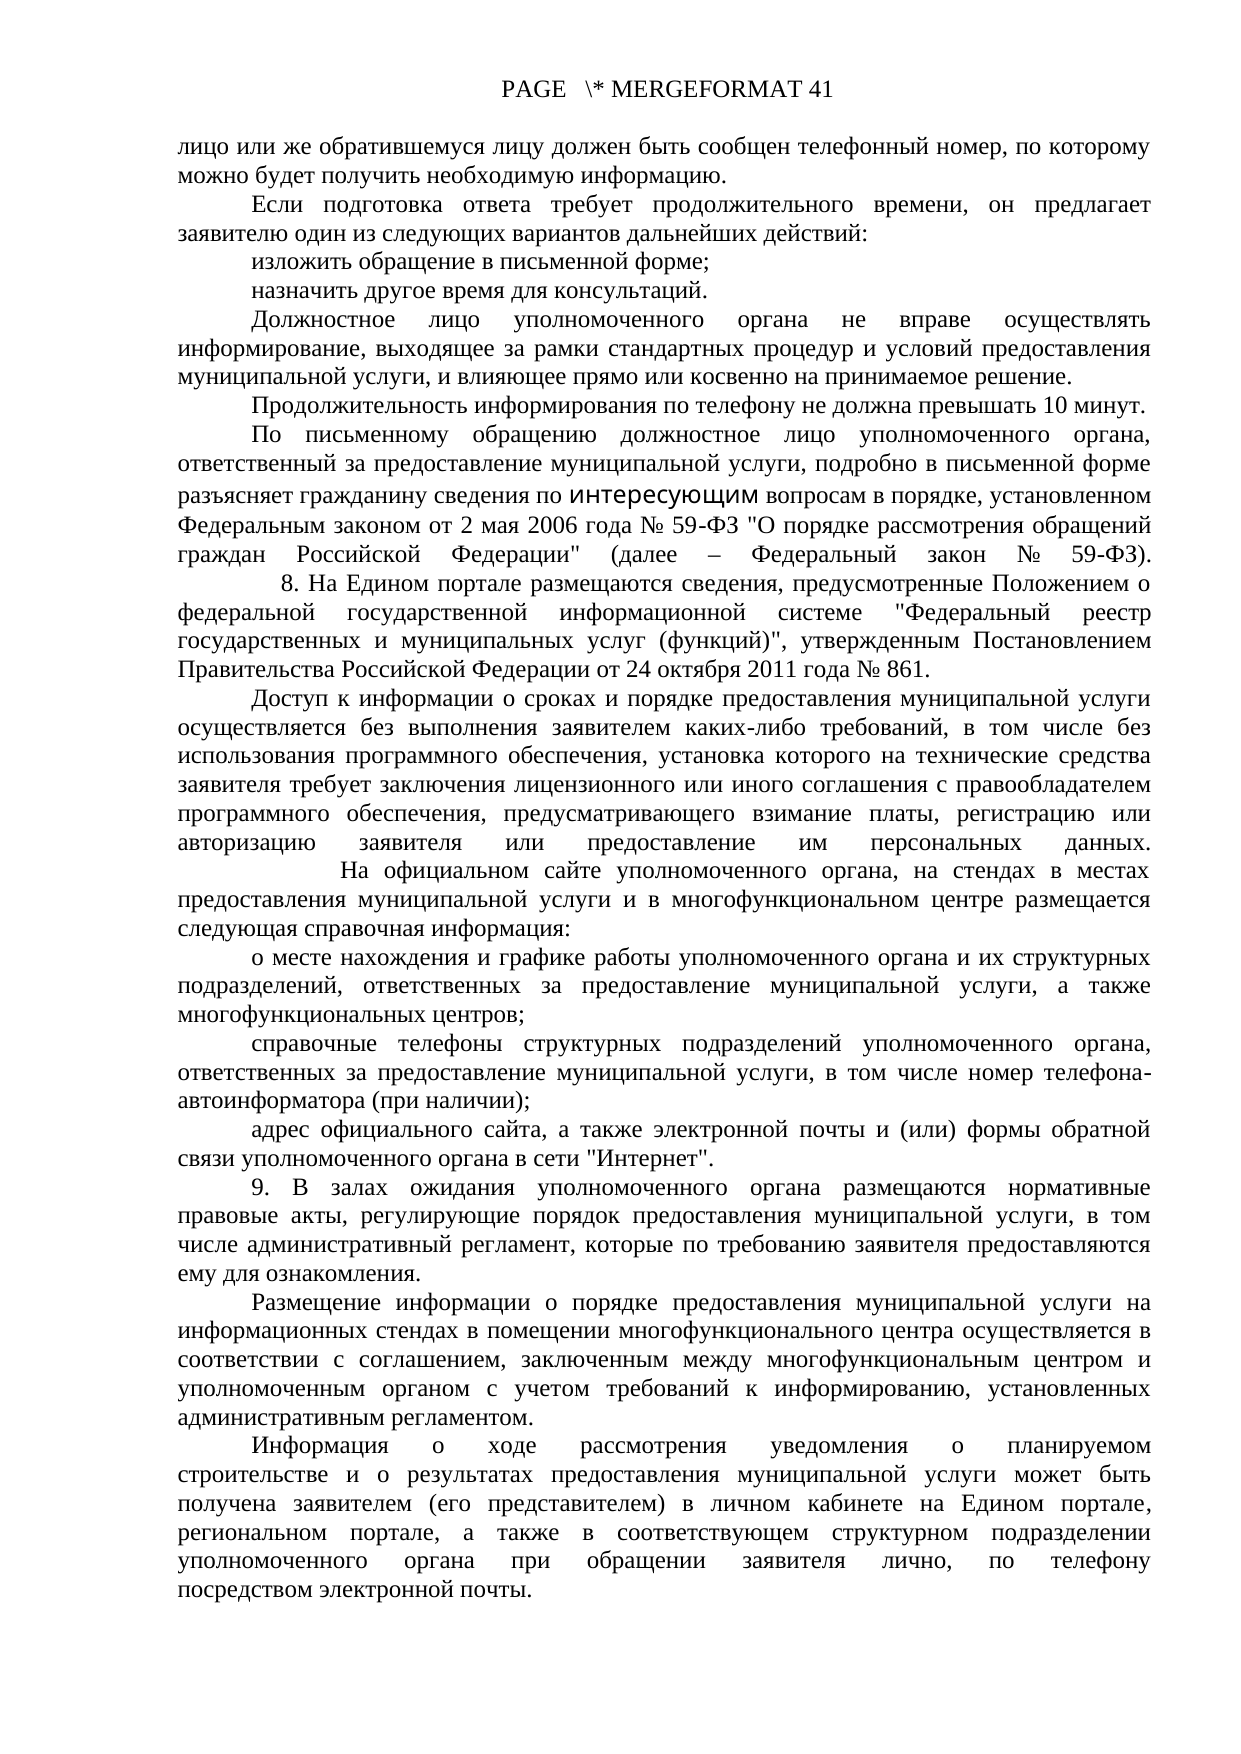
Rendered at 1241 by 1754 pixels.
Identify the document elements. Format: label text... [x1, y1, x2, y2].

text справочные телефоны структурных подразделений уполномоченного органа, ответственных за предоставление муниципальной услуги, в том числе номер телефона-автоинформатора (при наличии); [177, 1028, 1152, 1114]
text изложить обращение в письменной форме; [177, 246, 1152, 275]
text назначить другое время для консультаций. [177, 275, 1152, 304]
text адрес официального сайта, а также электронной почты и (или) формы обратной связи уполномоченного органа в сети "Интернет". [177, 1114, 1152, 1172]
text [177, 131, 1152, 189]
text Информация о ходе рассмотрения уведомления о планируемом строительстве и о результатах предоставления муниципальной услуги может быть получена заявителем (его представителем) в личном кабинете на Едином портале, региональном портале, а также в соответствующем структурном подразделении уполномоченного органа при обращении заявителя лично, по телефону посредством электронной почты. [177, 1430, 1152, 1603]
text Доступ к информации о сроках и порядке предоставления муниципальной услуги осуществляется без выполнения заявителем каких-либо требований, в том числе без использования программного обеспечения, установка которого на технические средства заявителя требует заключения лицензионного или иного соглашения с правообладателем программного обеспечения, предусматривающего взимание платы, регистрацию или авторизацию заявителя или предоставление им персональных данных. На официальном сайте уполномоченного органа, на стендах в местах предоставления муниципальной услуги и в многофункциональном центре размещается следующая справочная информация: [177, 683, 1152, 942]
text Продолжительность информирования по телефону не должна превышать 10 минут. [177, 390, 1152, 419]
text Размещение информации о порядке предоставления муниципальной услуги на информационных стендах в помещении многофункционального центра осуществляется в соответствии с соглашением, заключенным между многофункциональным центром и уполномоченным органом с учетом требований к информированию, установленных административным регламентом. [177, 1287, 1152, 1430]
text Должностное лицо уполномоченного органа не вправе осуществлять информирование, выходящее за рамки стандартных процедур и условий предоставления муниципальной услуги, и влияющее прямо или косвенно на принимаемое решение. [177, 304, 1152, 390]
text По письменному обращению должностное лицо уполномоченного органа, ответственный за предоставление муниципальной услуги, подробно в письменной форме разъясняет гражданину сведения по интересующим вопросам в порядке, установленном Федеральным законом от 2 мая 2006 года № 59-ФЗ "О порядке рассмотрения обращений граждан Российской Федерации" (далее – Федеральный закон № 59-ФЗ). 8. На Едином портале размещаются сведения, предусмотренные Положением о федеральной государственной информационной системе "Федеральный реестр государственных и муниципальных услуг (функций)", утвержденным Постановлением Правительства Российской Федерации от 24 октября 2011 года № 861. [177, 419, 1152, 683]
text о месте нахождения и графике работы уполномоченного органа и их структурных подразделений, ответственных за предоставление муниципальной услуги, а также многофункциональных центров; [177, 942, 1152, 1028]
text 9. В залах ожидания уполномоченного органа размещаются нормативные правовые акты, регулирующие порядок предоставления муниципальной услуги, в том числе административный регламент, которые по требованию заявителя предоставляются ему для ознакомления. [177, 1172, 1152, 1287]
text Если подготовка ответа требует продолжительного времени, он предлагает заявителю один из следующих вариантов дальнейших действий: [177, 189, 1152, 246]
